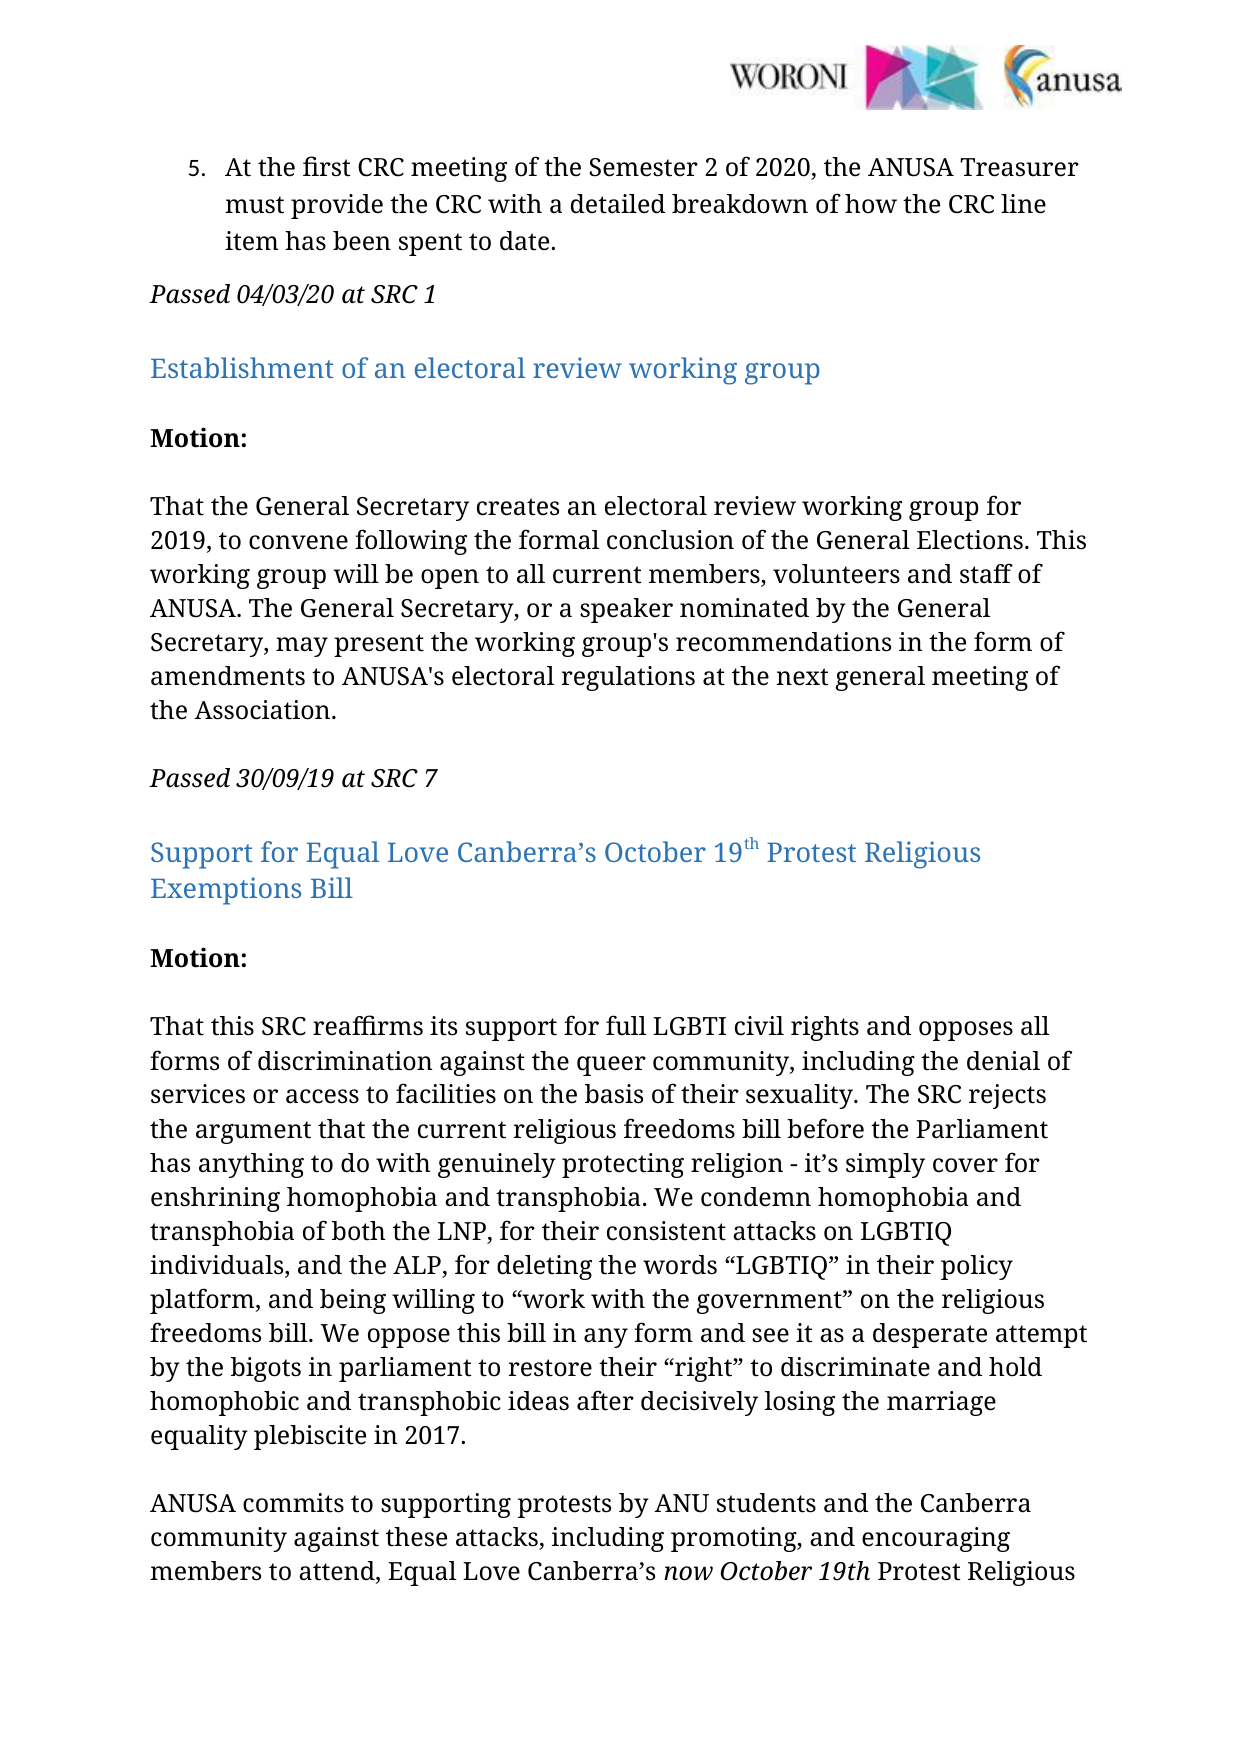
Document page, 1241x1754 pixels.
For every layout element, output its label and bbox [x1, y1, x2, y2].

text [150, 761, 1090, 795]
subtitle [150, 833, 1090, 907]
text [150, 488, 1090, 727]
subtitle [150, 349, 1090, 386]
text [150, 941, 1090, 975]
picture [729, 45, 1122, 110]
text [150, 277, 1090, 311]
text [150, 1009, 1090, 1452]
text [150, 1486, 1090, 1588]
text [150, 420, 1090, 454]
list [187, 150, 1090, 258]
